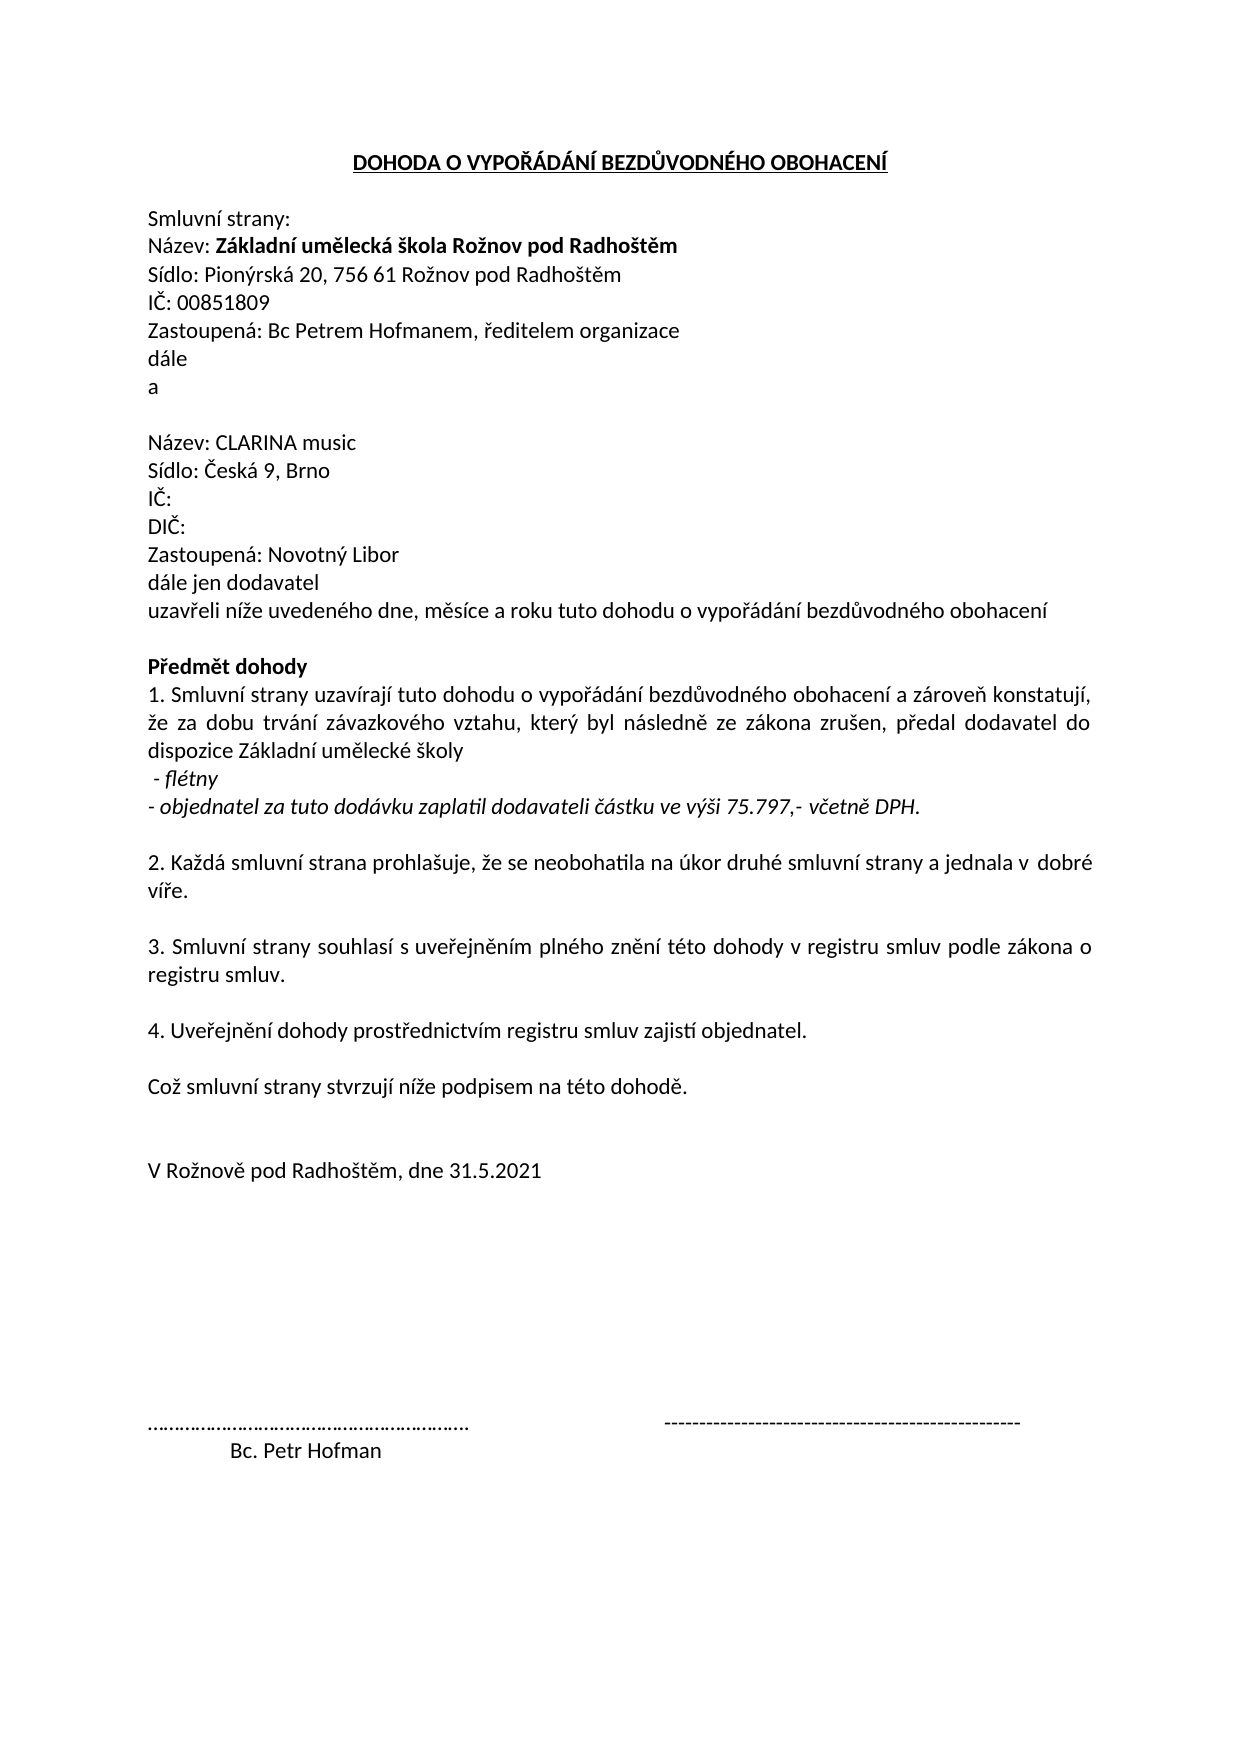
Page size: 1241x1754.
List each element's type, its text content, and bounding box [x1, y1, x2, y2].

text - flétny [148, 764, 1093, 792]
text Název: CLARINA music [148, 428, 1093, 456]
text - objednatel za tuto dodávku zaplatil dodavateli částku ve výši 75.797,- včetně DPH. [148, 792, 1093, 820]
text IČ: 00851809 [148, 288, 1093, 316]
text Sídlo: Pionýrská 20, 756 61 Rožnov pod Radhoštěm [148, 260, 1093, 288]
text Což smluvní strany stvrzují níže podpisem na této dohodě. [148, 1072, 1093, 1100]
text 2. Každá smluvní strana prohlašuje, že se neobohatila na úkor druhé smluvní strany a jednala v dobré víře. [148, 848, 1093, 904]
text Předmět dohody [148, 652, 1093, 680]
text ……………………………………………………. --------------------------------------------------- [148, 1408, 1093, 1437]
text Zastoupená: Novotný Libor [148, 540, 1093, 568]
text 3. Smluvní strany souhlasí s uveřejněním plného znění této dohody v registru smluv podle zákona o registru smluv. [148, 932, 1093, 988]
text V Rožnově pod Radhoštěm, dne 31.5.2021 [148, 1156, 1093, 1184]
text a [148, 372, 1093, 400]
text Bc. Petr Hofman [148, 1437, 1093, 1464]
text uzavřeli níže uvedeného dne, měsíce a roku tuto dohodu o vypořádání bezdůvodného obohacení [148, 596, 1093, 624]
text dále jen dodavatel [148, 568, 1093, 596]
text DOHODA O VYPOŘÁDÁNÍ BEZDŮVODNÉHO OBOHACENÍ [148, 148, 1093, 176]
text Smluvní strany: [148, 204, 1093, 232]
text 1. Smluvní strany uzavírají tuto dohodu o vypořádání bezdůvodného obohacení a zároveň konstatují, že za dobu trvání závazkového vztahu, který byl následně ze zákona zrušen, předal dodavatel do dispozice Základní umělecké školy [148, 680, 1093, 764]
text dále [148, 344, 1093, 372]
text Sídlo: Česká 9, Brno [148, 456, 1093, 484]
text Zastoupená: Bc Petrem Hofmanem, ředitelem organizace [148, 316, 1093, 344]
text 4. Uveřejnění dohody prostřednictvím registru smluv zajistí objednatel. [148, 1016, 1093, 1044]
text Název: Základní umělecká škola Rožnov pod Radhoštěm [148, 232, 1093, 260]
text IČ: [148, 484, 1093, 512]
text DIČ: [148, 512, 1093, 540]
